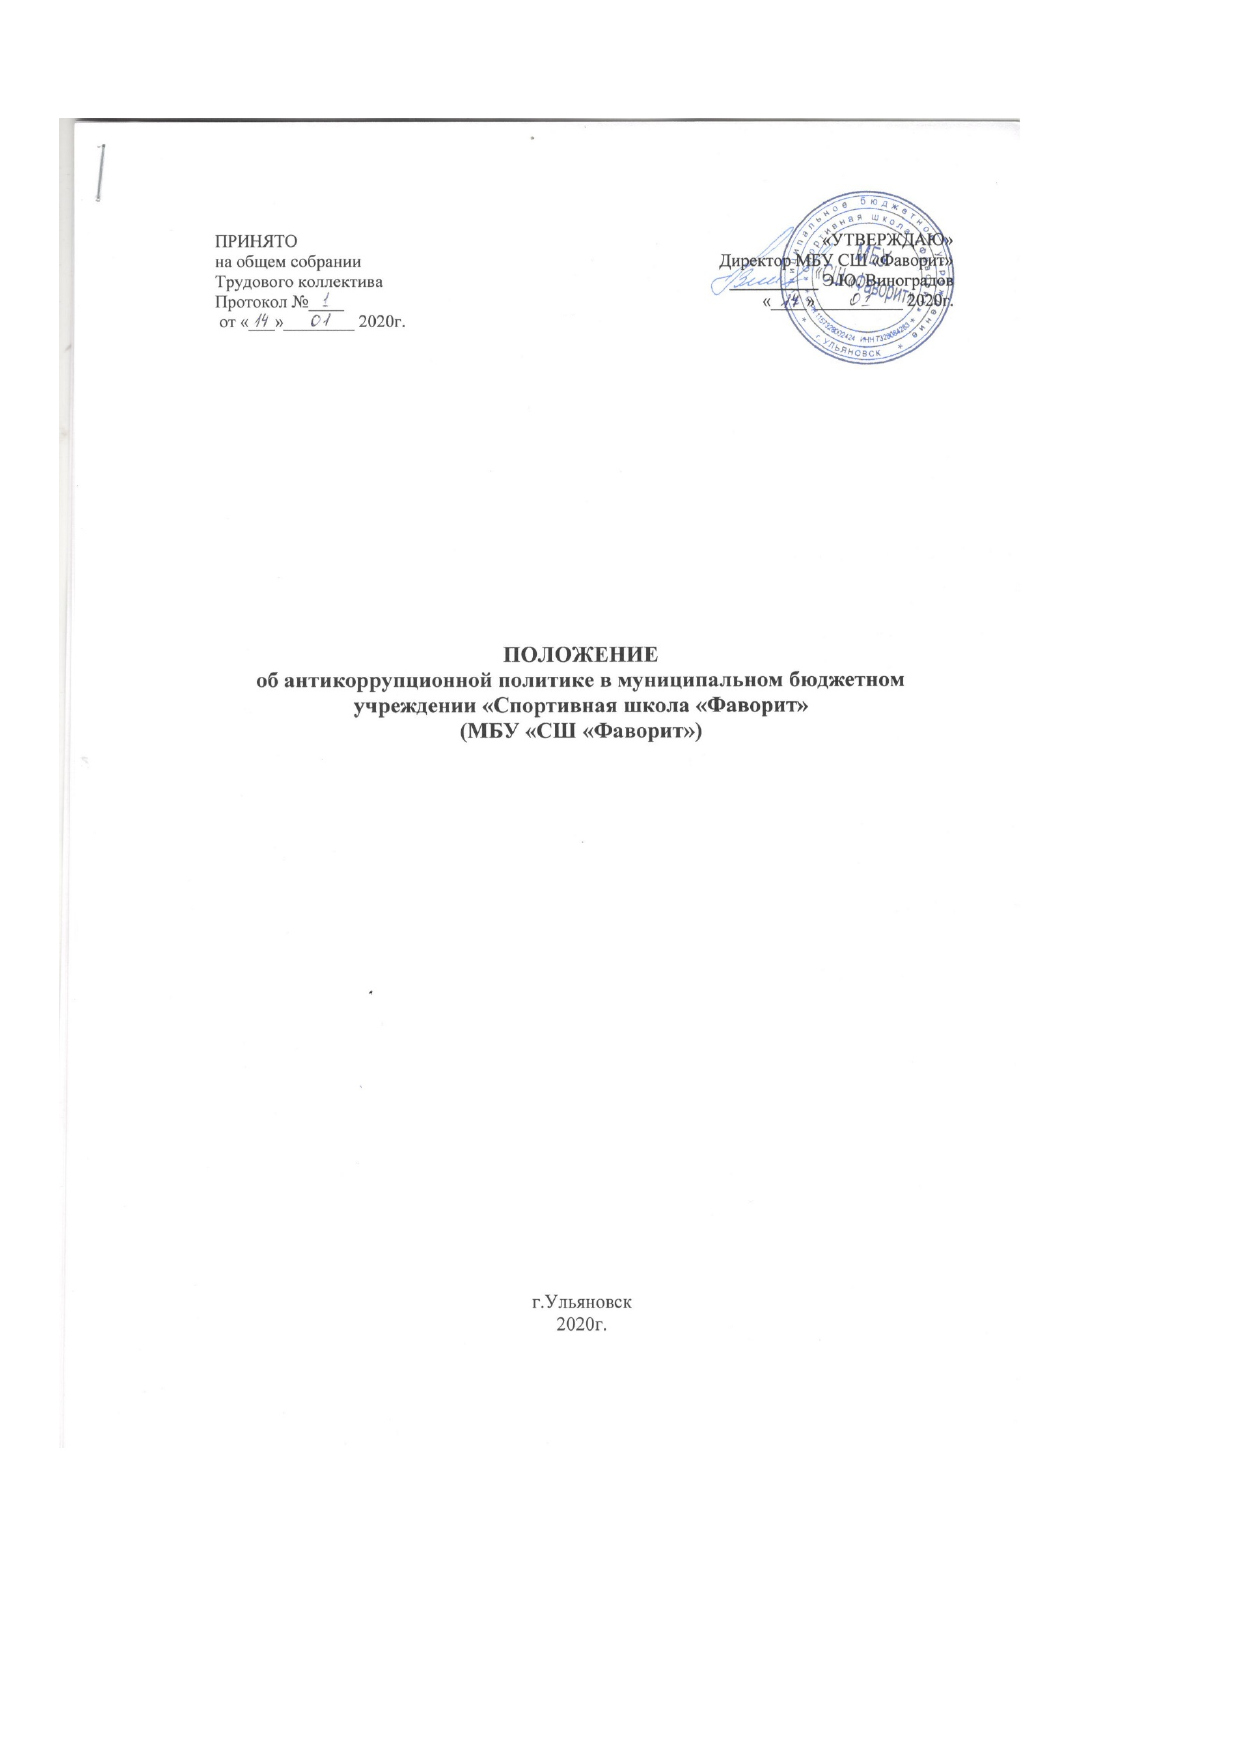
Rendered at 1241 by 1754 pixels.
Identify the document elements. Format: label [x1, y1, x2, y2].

picture [59, 118, 1034, 1458]
